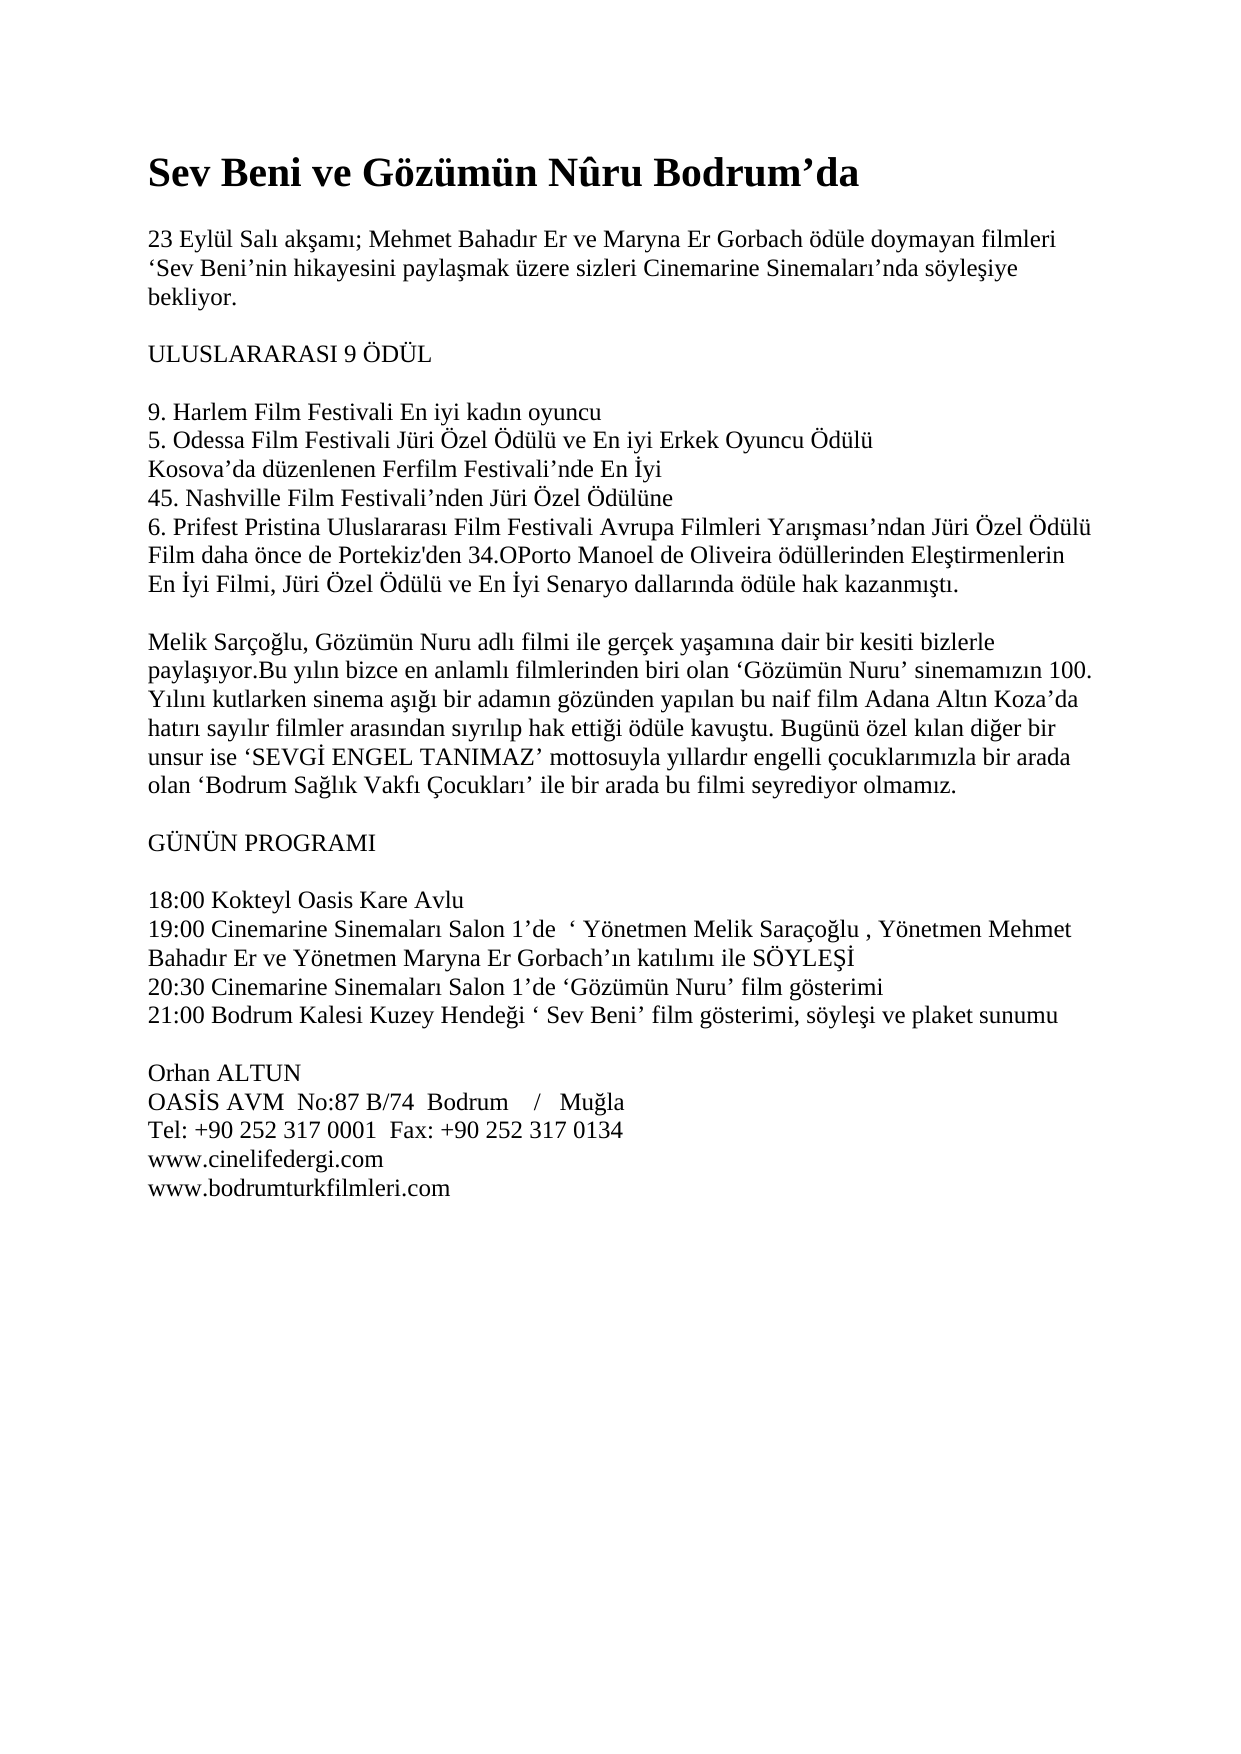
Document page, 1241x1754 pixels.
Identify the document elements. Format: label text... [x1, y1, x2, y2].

text GÜNÜN PROGRAMI [148, 828, 1093, 857]
text Orhan ALTUN [148, 1058, 1093, 1087]
text www.bodrumturkfilmleri.com [148, 1173, 1093, 1202]
text 20:30 Cinemarine Sinemaları Salon 1’de ‘Gözümün Nuru’ film gösterimi [148, 972, 1093, 1001]
text 19:00 Cinemarine Sinemaları Salon 1’de ‘ Yönetmen Melik Saraçoğlu , Yönetmen Mehmet Bahadır Er ve Yönetmen Maryna Er Gorbach’ın katılımı ile SÖYLEŞİ [148, 914, 1093, 972]
text Tel: +90 252 317 0001 Fax: +90 252 317 0134 [148, 1116, 1093, 1144]
text OASİS AVM No:87 B/74 Bodrum / Muğla [148, 1087, 1093, 1116]
text www.cinelifedergi.com [148, 1144, 1093, 1173]
text 45. Nashville Film Festivali’nden Jüri Özel Ödülüne [148, 483, 1093, 512]
text 21:00 Bodrum Kalesi Kuzey Hendeği ‘ Sev Beni’ film gösterimi, söyleşi ve plaket sunumu [148, 1001, 1093, 1029]
text 18:00 Kokteyl Oasis Kare Avlu [148, 886, 1093, 914]
text 9. Harlem Film Festivali En iyi kadın oyuncu [148, 397, 1093, 426]
text 5. Odessa Film Festivali Jüri Özel Ödülü ve En iyi Erkek Oyuncu Ödülü [148, 426, 1093, 454]
text Kosova’da düzenlenen Ferfilm Festivali’nde En İyi [148, 454, 1093, 483]
text 6. Prifest Pristina Uluslararası Film Festivali Avrupa Filmleri Yarışması’ndan Jüri Özel Ödülü [148, 512, 1093, 541]
text Sev Beni ve Gözümün Nûru Bodrum’da [148, 148, 1093, 196]
text Film daha önce de Portekiz'den 34.OPorto Manoel de Oliveira ödüllerinden Eleştirmenlerin En İyi Filmi, Jüri Özel Ödülü ve En İyi Senaryo dallarında ödüle hak kazanmıştı. [148, 541, 1093, 598]
text ULUSLARARASI 9 ÖDÜL [148, 339, 1093, 368]
text Melik Sarçoğlu, Gözümün Nuru adlı filmi ile gerçek yaşamına dair bir kesiti bizlerle paylaşıyor.Bu yılın bizce en anlamlı filmlerinden biri olan ‘Gözümün Nuru’ sinemamızın 100. Yılını kutlarken sinema aşığı bir adamın gözünden yapılan bu naif film Adana Altın Koza’da hatırı sayılır filmler arasından sıyrılıp hak ettiği ödüle kavuştu. Bugünü özel kılan diğer bir unsur ise ‘SEVGİ ENGEL TANIMAZ’ mottosuyla yıllardır engelli çocuklarımızla bir arada olan ‘Bodrum Sağlık Vakfı Çocukları’ ile bir arada bu filmi seyrediyor olmamız. [148, 627, 1093, 799]
text 23 Eylül Salı akşamı; Mehmet Bahadır Er ve Maryna Er Gorbach ödüle doymayan filmleri ‘Sev Beni’nin hikayesini paylaşmak üzere sizleri Cinemarine Sinemaları’nda söyleşiye bekliyor. [148, 224, 1093, 311]
